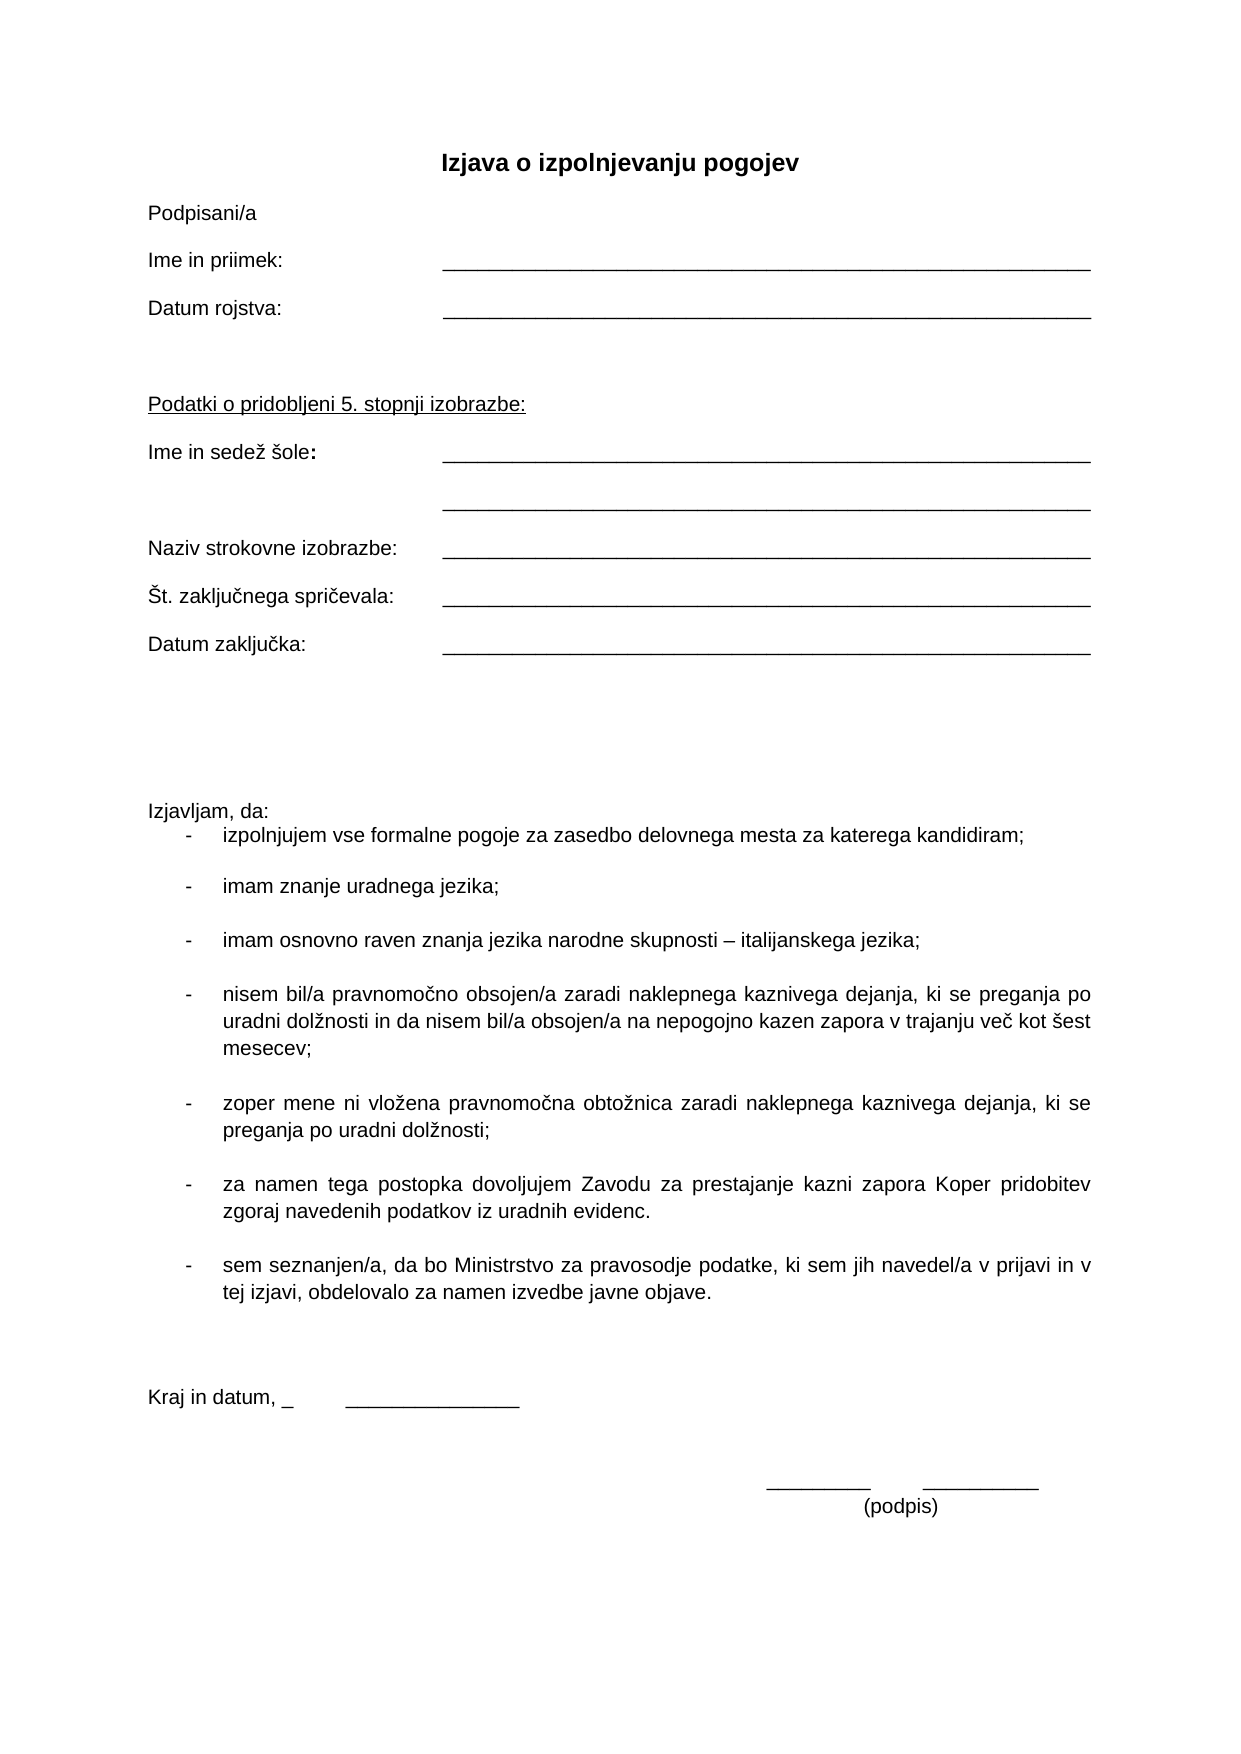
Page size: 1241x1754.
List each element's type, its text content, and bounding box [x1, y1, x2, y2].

list zoper mene ni vložena pravnomočna obtožnica zaradi naklepnega kaznivega dejanja, ki se preganja po uradni dolžnosti; [185, 1088, 1093, 1142]
list nisem bil/a pravnomočno obsojen/a zaradi naklepnega kaznivega dejanja, ki se preganja po uradni dolžnosti in da nisem bil/a obsojen/a na nepogojno kazen zapora v trajanju več kot šest mesecev; [185, 980, 1093, 1061]
text ________________________________________________________ [148, 488, 1093, 512]
text Št. zaključnega spričevala: ________________________________________________________ [148, 584, 1093, 608]
list imam osnovno raven znanja jezika narodne skupnosti – italijanskega jezika; [185, 926, 1093, 953]
list izpolnjujem vse formalne pogoje za zasedbo delovnega mesta za katerega kandidiram; [185, 823, 1093, 847]
text Ime in priimek: ________________________________________________________ [148, 248, 1093, 272]
text Datum zaključka: ________________________________________________________ [148, 632, 1093, 656]
text Naziv strokovne izobrazbe: ________________________________________________________ [148, 536, 1093, 560]
list imam znanje uradnega jezika; [185, 872, 1093, 899]
text Datum rojstva: ________________________________________________________ [148, 296, 1093, 320]
text _________ __________ (podpis) [148, 1464, 1093, 1518]
text Kraj in datum, _ _______________ [148, 1383, 1093, 1410]
text Ime in sedež šole: ________________________________________________________ [148, 440, 1093, 464]
list za namen tega postopka dovoljujem Zavodu za prestajanje kazni zapora Koper pridobitev zgoraj navedenih podatkov iz uradnih evidenc. [185, 1169, 1093, 1224]
text Izjava o izpolnjevanju pogojev [148, 148, 1093, 176]
text Izjavljam, da: [148, 799, 1093, 823]
text Podpisani/a [148, 200, 1093, 224]
text Podatki o pridobljeni 5. stopnji izobrazbe: [148, 392, 1093, 416]
list sem seznanjen/a, da bo Ministrstvo za pravosodje podatke, ki sem jih navedel/a v prijavi in v tej izjavi, obdelovalo za namen izvedbe javne objave. [185, 1251, 1093, 1305]
